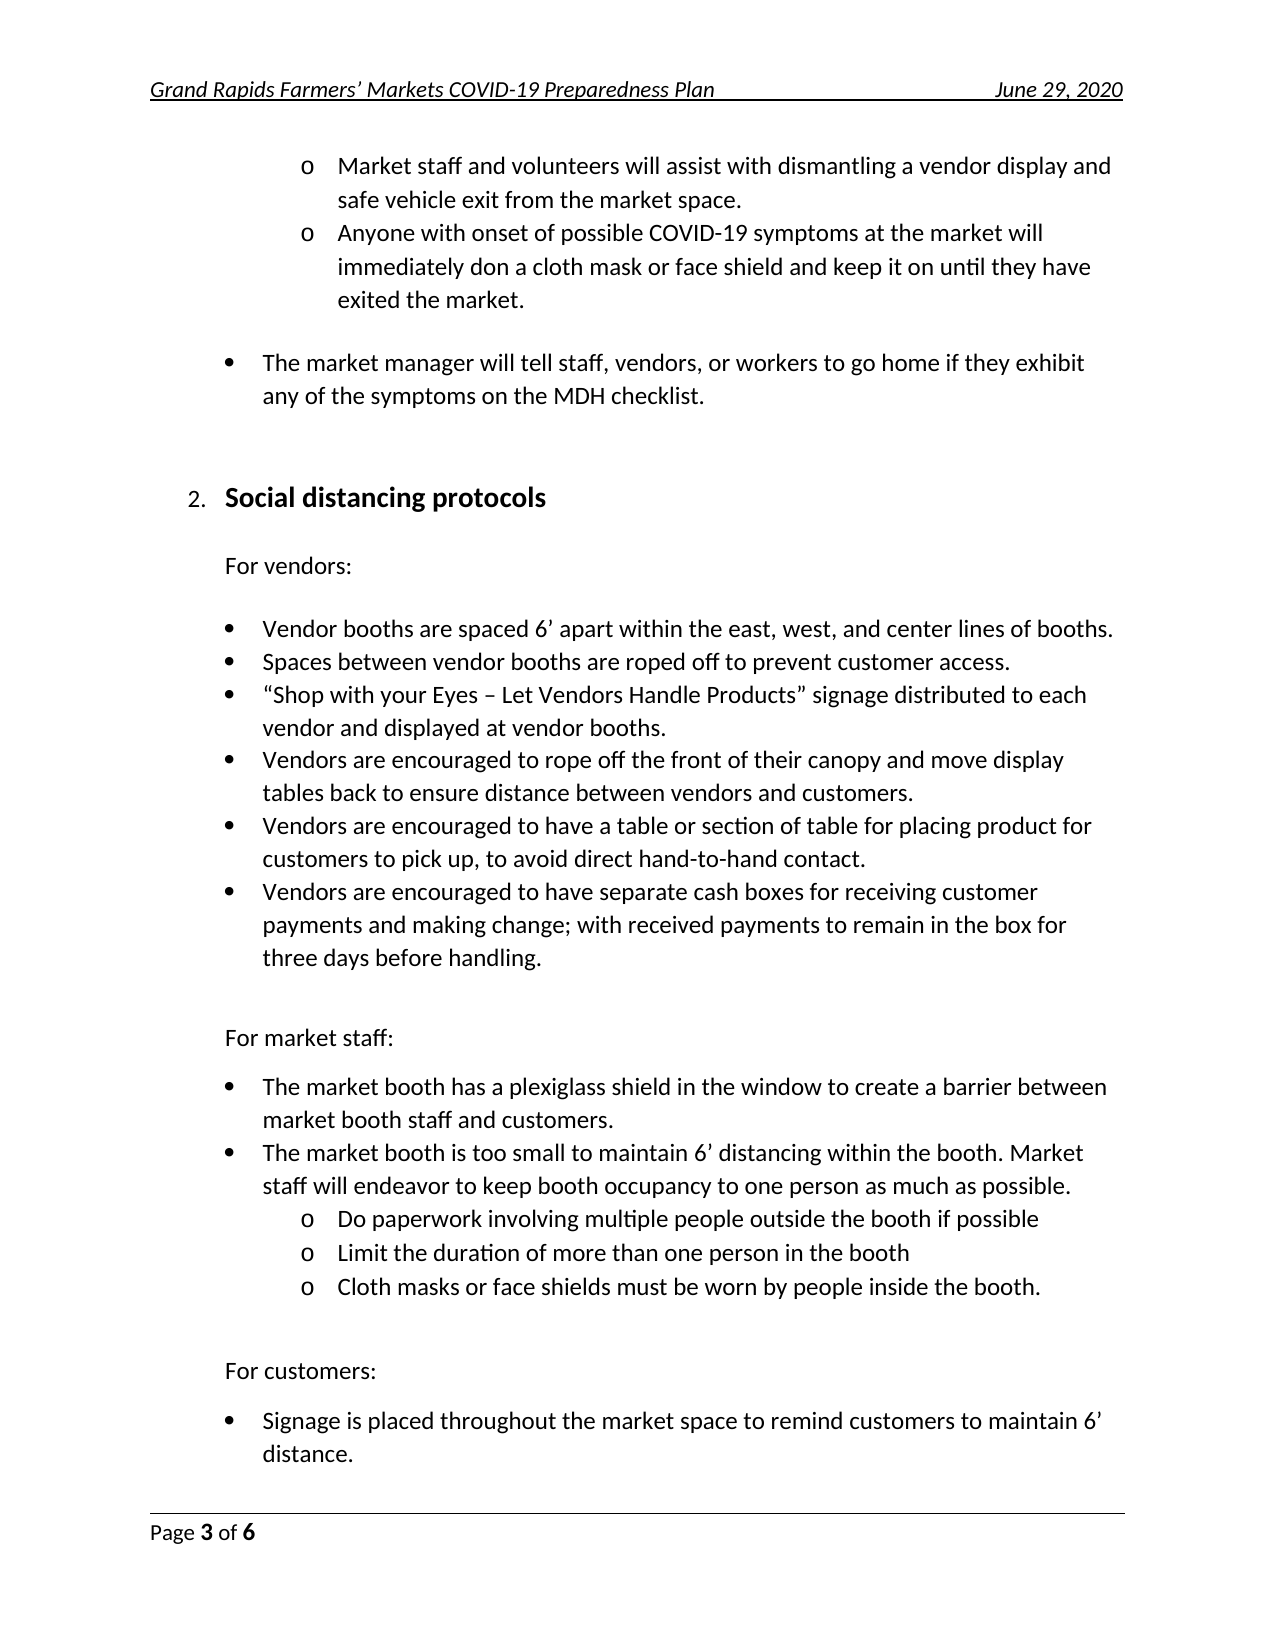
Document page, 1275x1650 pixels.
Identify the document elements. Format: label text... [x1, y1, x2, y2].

list Signage is placed throughout the market space to remind customers to maintain 6’ distance. [225, 1405, 1125, 1468]
list Anyone with onset of possible COVID-19 symptoms at the market will immediately don a cloth mask or face shield and keep it on until they have exited the market. [300, 217, 1125, 345]
list Market staff and volunteers will assist with dismantling a vendor display and safe vehicle exit from the market space. [300, 150, 1125, 215]
list Social distancing protocols For vendors: [187, 479, 1125, 611]
list Do paperwork involving multiple people outside the booth if possible [300, 1203, 1125, 1235]
list Vendors are encouraged to have separate cash boxes for receiving customer payments and making change; with received payments to remain in the box for three days before handling. [225, 876, 1125, 1003]
list The market manager will tell staff, vendors, or workers to go home if they exhibit any of the symptoms on the MDH checklist. [225, 347, 1125, 411]
list Spaces between vendor booths are roped off to prevent customer access. [225, 646, 1125, 676]
text For market staff: [225, 1022, 1125, 1052]
list Cloth masks or face shields must be worn by people inside the booth. [300, 1272, 1125, 1303]
list “Shop with your Eyes – Let Vendors Handle Products” signage distributed to each vendor and displayed at vendor booths. [225, 679, 1125, 742]
list Vendors are encouraged to rope off the front of their canopy and move display tables back to ensure distance between vendors and customers. [225, 745, 1125, 808]
list Limit the duration of more than one person in the booth [300, 1237, 1125, 1269]
list Vendor booths are spaced 6’ apart within the east, west, and center lines of booths. [225, 613, 1125, 643]
list Vendors are encouraged to have a table or section of table for placing product for customers to pick up, to avoid direct hand-to-hand contact. [225, 811, 1125, 874]
list The market booth has a plexiglass shield in the window to create a barrier between market booth staff and customers. [225, 1071, 1125, 1135]
text For customers: [225, 1322, 1125, 1386]
list The market booth is too small to maintain 6’ distancing within the booth. Market staff will endeavor to keep booth occupancy to one person as much as possible. [225, 1137, 1125, 1201]
